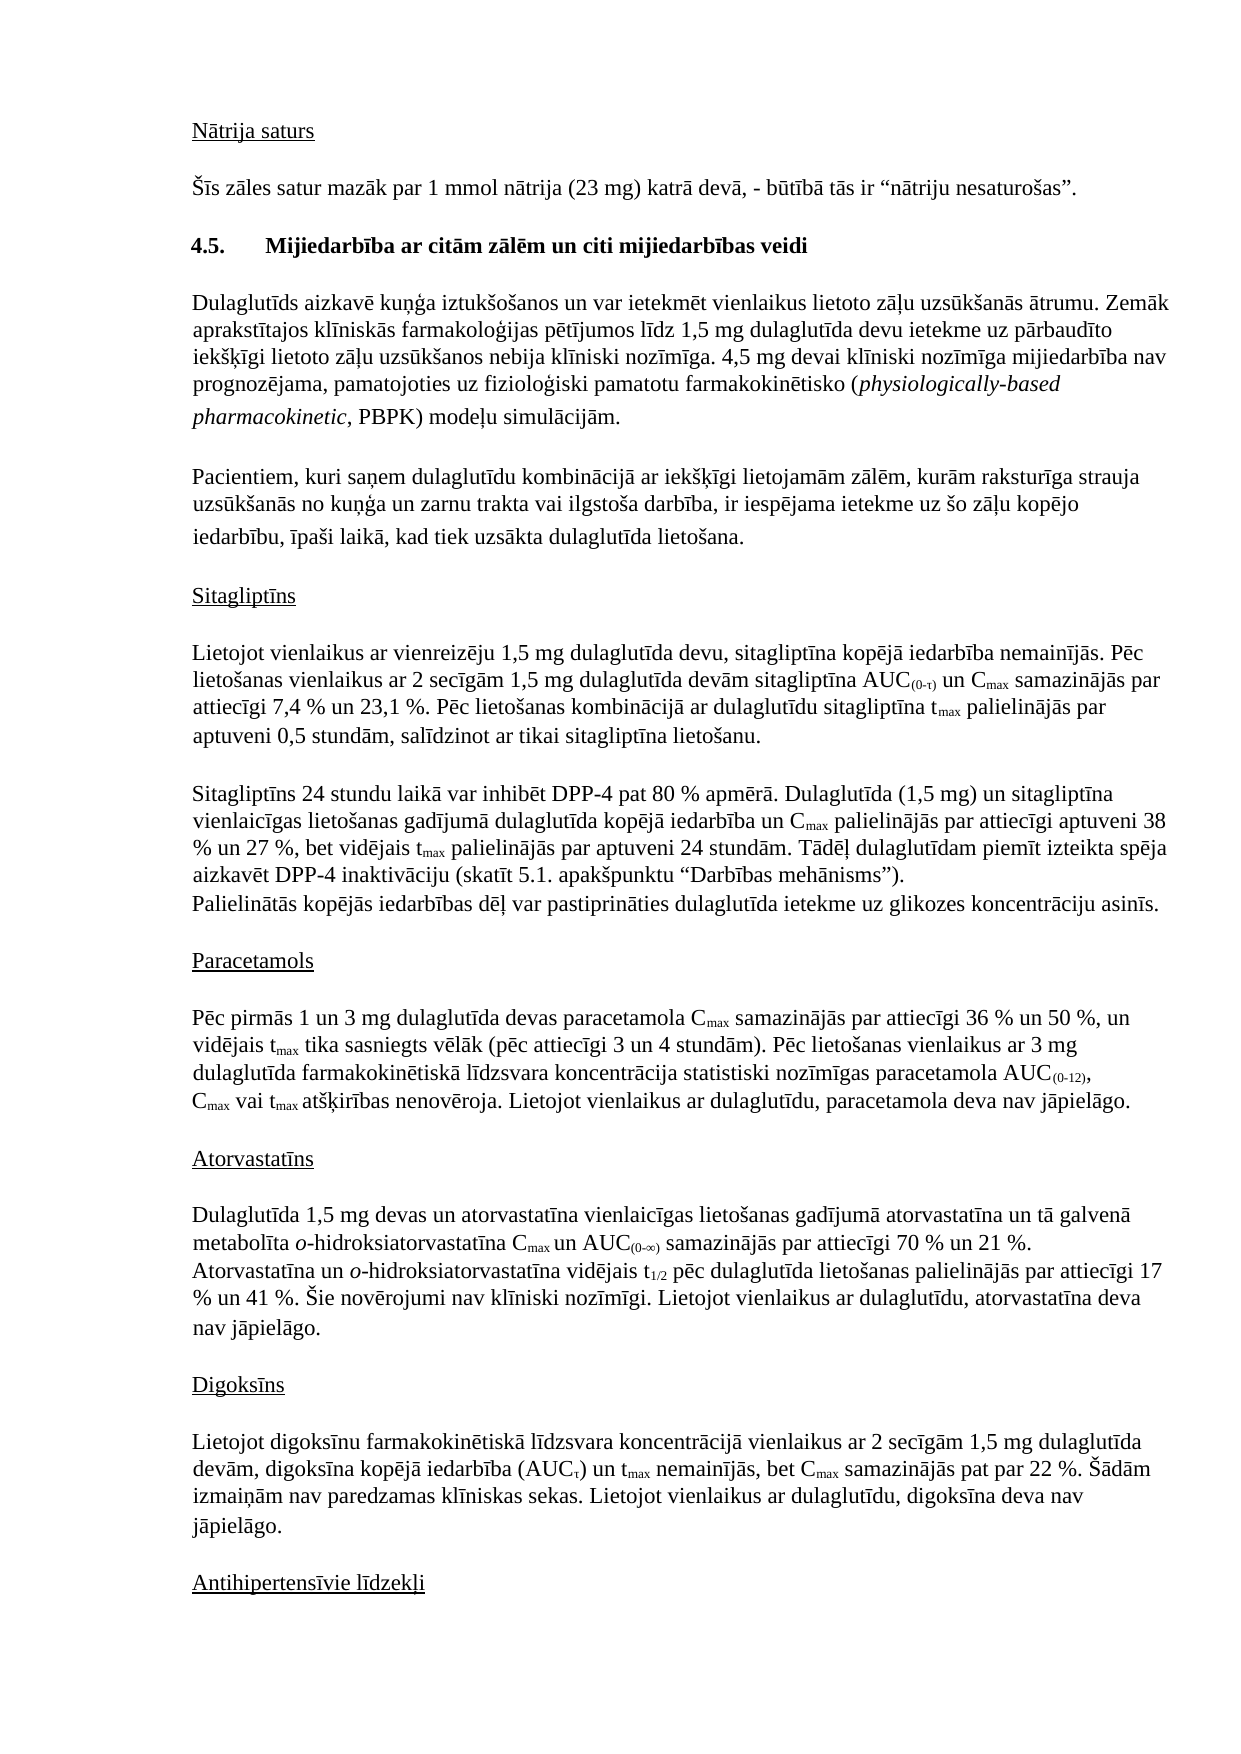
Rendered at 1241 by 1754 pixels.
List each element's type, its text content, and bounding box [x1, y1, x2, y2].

text Sitagliptīns 24 stundu laikā var inhibēt DPP-4 pat 80 % apmērā. Dulaglutīda (1,5 mg) un sitagliptīna vienlaicīgas lietošanas gadījumā dulaglutīda kopējā iedarbība un Cmax palielinājās par attiecīgi aptuveni 38 % un 27 %, bet vidējais tmax palielinājās par aptuveni 24 stundām. Tādēļ dulaglutīdam piemīt izteikta spēja aizkavēt DPP-4 inaktivāciju (skatīt 5.1. apakšpunktu “Darbības mehānisms”). [192, 780, 1176, 888]
text Lietojot digoksīnu farmakokinētiskā līdzsvara koncentrācijā vienlaikus ar 2 secīgām 1,5 mg dulaglutīda devām, digoksīna kopējā iedarbība (AUCτ) un tmax nemainījās, bet Cmax samazinājās pat par 22 %. Šādām izmaiņām nav paredzamas klīniskas sekas. Lietojot vienlaikus ar dulaglutīdu, digoksīna deva nav jāpielāgo. [192, 1428, 1176, 1538]
subtitle 4.5. Mijiedarbība ar citām zālēm un citi mijiedarbības veidi [118, 232, 1181, 258]
text Palielinātās kopējās iedarbības dēļ var pastiprināties dulaglutīda ietekme uz glikozes koncentrāciju asinīs. [192, 890, 1176, 917]
text Cmax vai tmax atšķirības nenovēroja. Lietojot vienlaikus ar dulaglutīdu, paracetamola deva nav jāpielāgo. [192, 1087, 1176, 1114]
subtitle Nātrija saturs [192, 117, 1181, 143]
subtitle Paracetamols [192, 948, 1181, 974]
text Lietojot vienlaikus ar vienreizēju 1,5 mg dulaglutīda devu, sitagliptīna kopējā iedarbība nemainījās. Pēc lietošanas vienlaikus ar 2 secīgām 1,5 mg dulaglutīda devām sitagliptīna AUC(0-τ) un Cmax samazinājās par attiecīgi 7,4 % un 23,1 %. Pēc lietošanas kombinācijā ar dulaglutīdu sitagliptīna tmax palielinājās par aptuveni 0,5 stundām, salīdzinot ar tikai sitagliptīna lietošanu. [192, 639, 1176, 749]
subtitle Atorvastatīns [192, 1145, 1181, 1171]
text Pacientiem, kuri saņem dulaglutīdu kombinācijā ar iekšķīgi lietojamām zālēm, kurām raksturīga strauja uzsūkšanās no kuņģa un zarnu trakta vai ilgstoša darbība, ir iespējama ietekme uz šo zāļu kopējo iedarbību, īpaši laikā, kad tiek uzsākta dulaglutīda lietošana. [192, 463, 1176, 551]
text Dulaglutīds aizkavē kuņģa iztukšošanos un var ietekmēt vienlaikus lietoto zāļu uzsūkšanās ātrumu. Zemāk aprakstītajos klīniskās farmakoloģijas pētījumos līdz 1,5 mg dulaglutīda devu ietekme uz pārbaudīto iekšķīgi lietoto zāļu uzsūkšanos nebija klīniski nozīmīga. 4,5 mg devai klīniski nozīmīga mijiedarbība nav prognozējama, pamatojoties uz fizioloģiski pamatotu farmakokinētisko (physiologically-based pharmacokinetic, PBPK) modeļu simulācijām. [192, 289, 1176, 432]
text Atorvastatīna un o-hidroksiatorvastatīna vidējais t1/2 pēc dulaglutīda lietošanas palielinājās par attiecīgi 17 % un 41 %. Šie novērojumi nav klīniski nozīmīgi. Lietojot vienlaikus ar dulaglutīdu, atorvastatīna deva nav jāpielāgo. [192, 1257, 1176, 1340]
text Dulaglutīda 1,5 mg devas un atorvastatīna vienlaicīgas lietošanas gadījumā atorvastatīna un tā galvenā metabolīta o-hidroksiatorvastatīna Cmax un AUC(0-∞) samazinājās par attiecīgi 70 % un 21 %. [192, 1202, 1176, 1255]
text Šīs zāles satur mazāk par 1 mmol nātrija (23 mg) katrā devā, - būtībā tās ir “nātriju nesaturošas”. [192, 174, 1176, 200]
subtitle Sitagliptīns [192, 582, 1181, 609]
subtitle Digoksīns [192, 1371, 1181, 1398]
text Pēc pirmās 1 un 3 mg dulaglutīda devas paracetamola Cmax samazinājās par attiecīgi 36 % un 50 %, un vidējais tmax tika sasniegts vēlāk (pēc attiecīgi 3 un 4 stundām). Pēc lietošanas vienlaikus ar 3 mg dulaglutīda farmakokinētiskā līdzsvara koncentrācija statistiski nozīmīgas paracetamola AUC(0-12), [192, 1004, 1176, 1085]
subtitle Antihipertensīvie līdzekļi [192, 1569, 1181, 1596]
